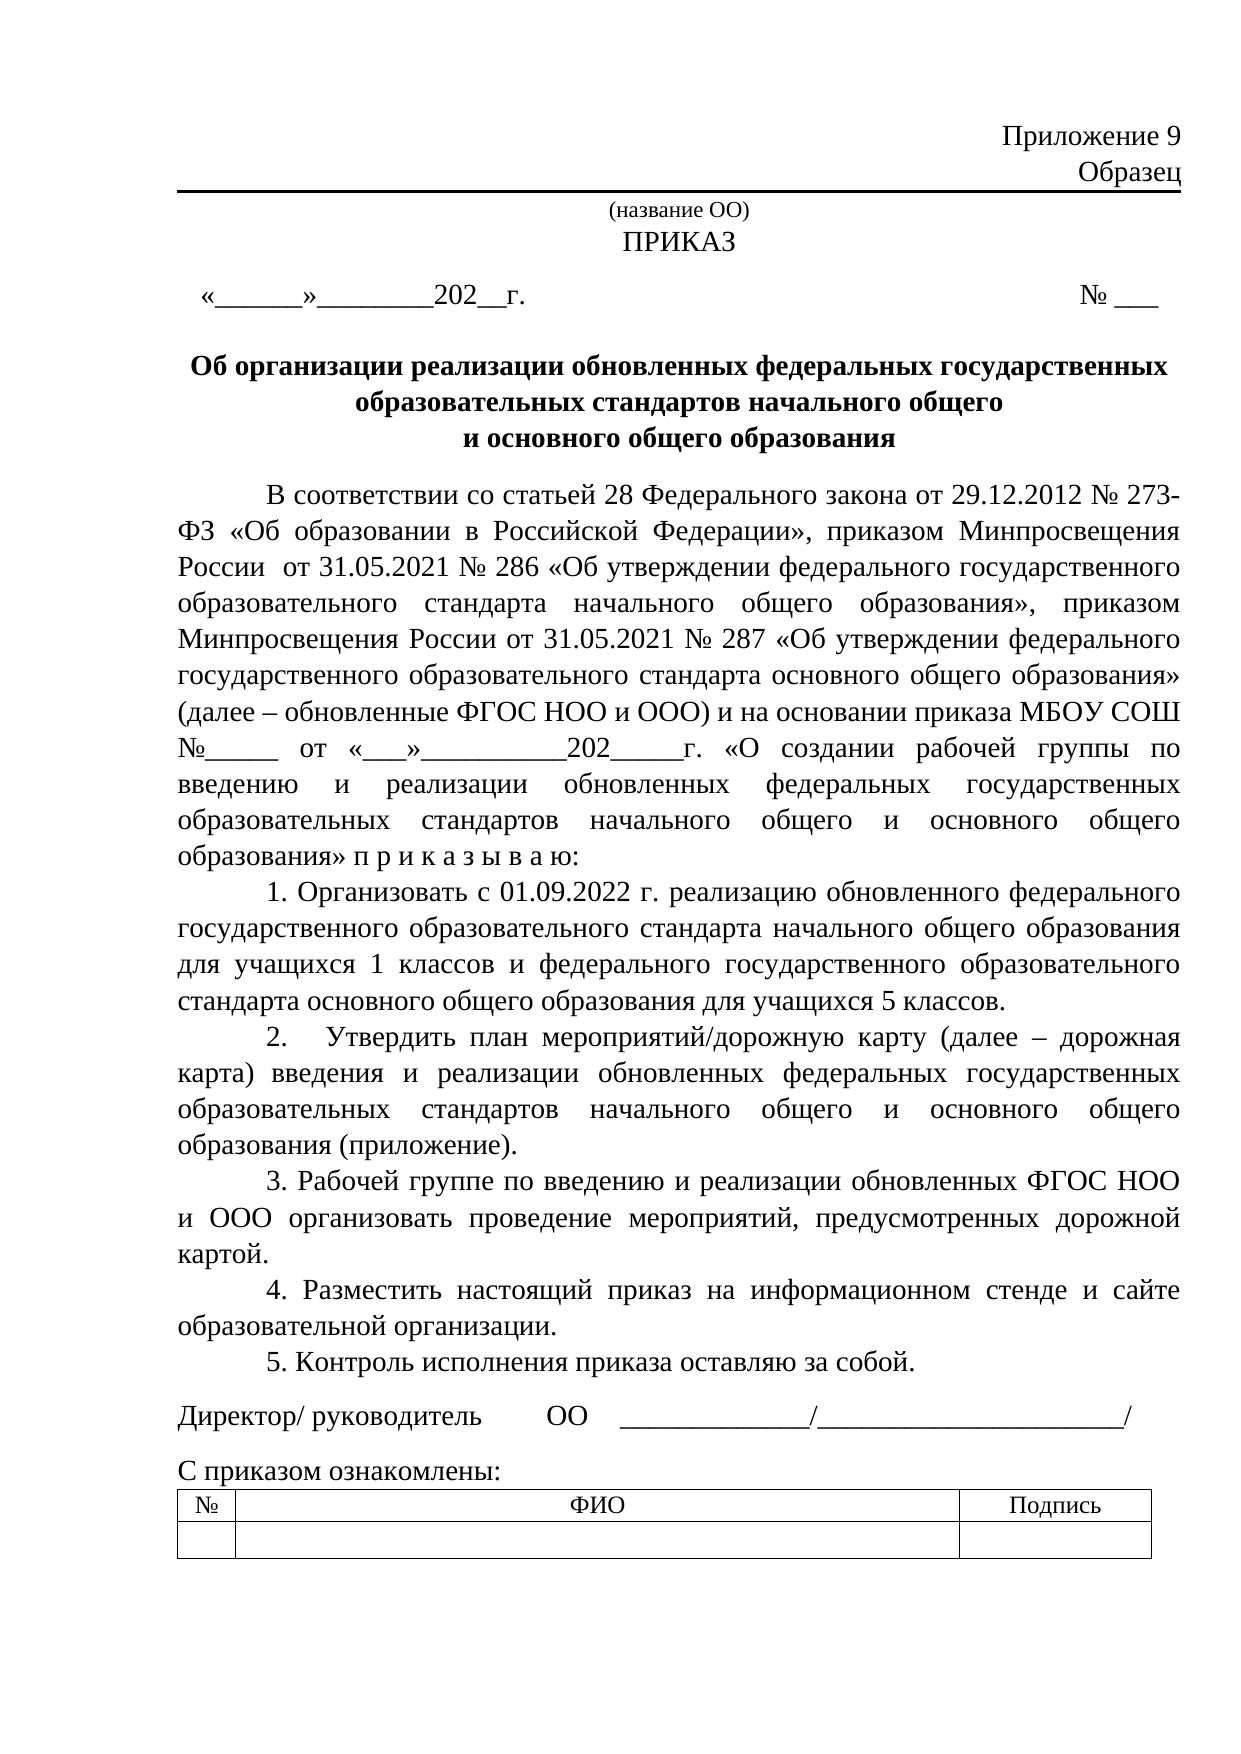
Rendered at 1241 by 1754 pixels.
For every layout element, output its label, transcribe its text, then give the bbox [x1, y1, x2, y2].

text Образец [177, 154, 1181, 190]
text С приказом ознакомлены: [177, 1453, 1181, 1486]
text «______»________202__г. № ___ [177, 277, 1181, 310]
text 5. Контроль исполнения приказа оставляю за собой. [177, 1344, 1181, 1378]
table_header № [178, 1490, 235, 1521]
list В соответствии со статьей 28 Федерального закона от 29.12.2012 № 273-ФЗ «Об образовании в Российской Федерации», приказом Минпросвещения России от 31.05.2021 № 286 «Об утверждении федерального государственного образовательного стандарта начального общего образования», приказом Минпросвещения России от 31.05.2021 № 287 «Об утверждении федерального государственного образовательного стандарта основного общего образования» (далее – обновленные ФГОС НОО и ООО) и на основании приказа МБОУ СОШ №_____ от «___»__________202_____г. «О создании рабочей группы по введению и реализации обновленных федеральных государственных образовательных стандартов начального общего и основного общего образования» п р и к а з ы в а ю: [177, 477, 1181, 872]
table_cell [960, 1522, 1151, 1558]
text (название ОО) [177, 196, 1181, 222]
list и основного общего образования [177, 420, 1181, 453]
text Приложение 9 [177, 118, 1181, 152]
text 4. Разместить настоящий приказ на информационном стенде и сайте образовательной организации. [177, 1272, 1181, 1342]
text ПРИКАЗ [177, 224, 1181, 258]
text Директор/ руководитель ОО _____________/_____________________/ [177, 1398, 1181, 1432]
table_cell [236, 1522, 959, 1558]
text 3. Рабочей группе по введению и реализации обновленных ФГОС НОО и ООО организовать проведение мероприятий, предусмотренных дорожной картой. [177, 1163, 1181, 1269]
table_cell [178, 1522, 235, 1558]
list Утвердить план мероприятий/дорожную карту (далее – дорожная карта) введения и реализации обновленных федеральных государственных образовательных стандартов начального общего и основного общего образования (приложение). [177, 1019, 1181, 1161]
list 1. Организовать с 01.09.2022 г. реализацию обновленного федерального государственного образовательного стандарта начального общего образования для учащихся 1 классов и федерального государственного образовательного стандарта основного общего образования для учащихся 5 классов. [177, 874, 1181, 1016]
table_header Подпись [960, 1490, 1151, 1521]
table_header ФИО [236, 1490, 959, 1521]
list Об организации реализации обновленных федеральных государственных образовательных стандартов начального общего [177, 348, 1181, 417]
